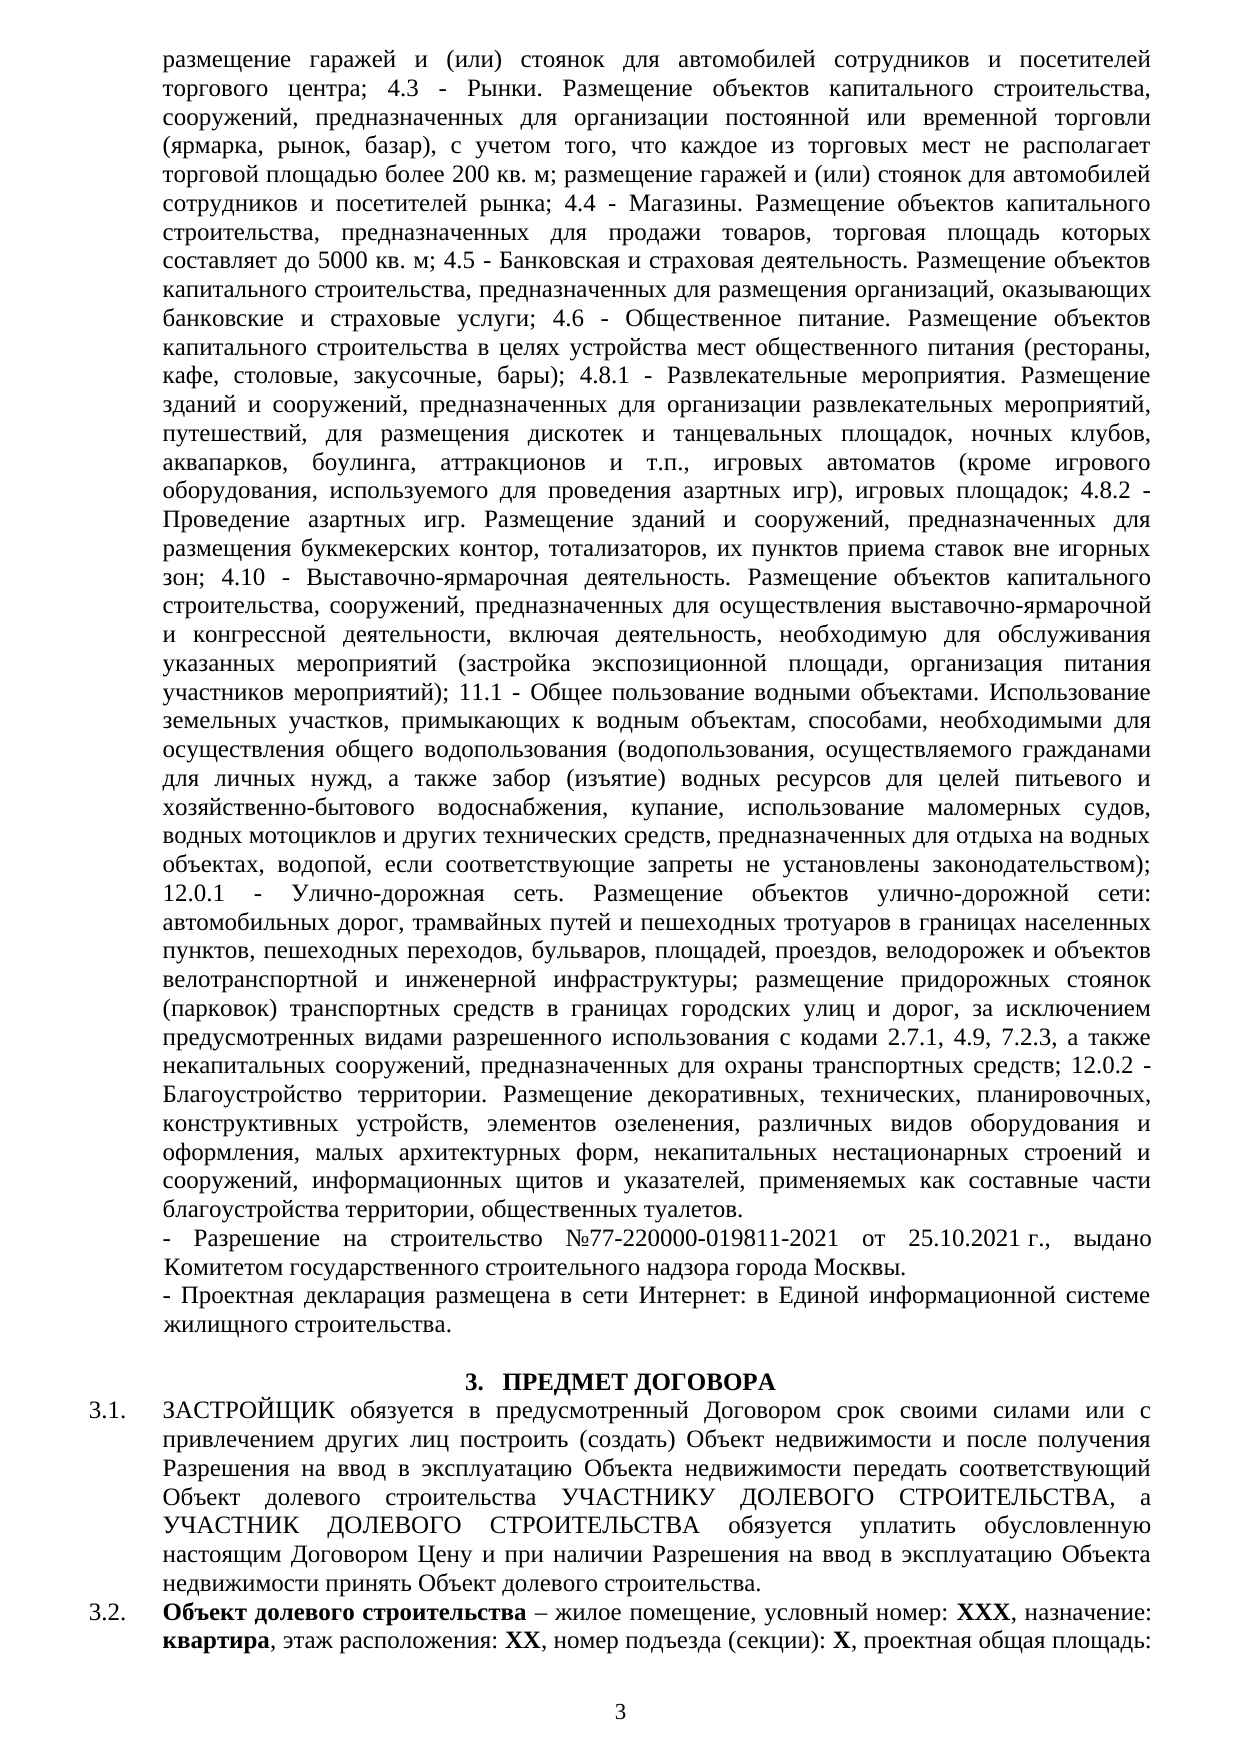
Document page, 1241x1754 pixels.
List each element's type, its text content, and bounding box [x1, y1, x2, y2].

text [162, 44, 1152, 1223]
text - Разрешение на строительство №77-220000-019811-2021 от 25.10.2021 г., выдано Комитетом государственного строительного надзора города Москвы. [162, 1223, 1152, 1281]
list ЗАСТРОЙЩИК обязуется в предусмотренный Договором срок своими силами или с привлечением других лиц построить (создать) Объект недвижимости и после получения Разрешения на ввод в эксплуатацию Объекта недвижимости передать соответствующий Объект долевого строительства УЧАСТНИКУ ДОЛЕВОГО СТРОИТЕЛЬСТВА, а УЧАСТНИК ДОЛЕВОГО СТРОИТЕЛЬСТВА обязуется уплатить обусловленную настоящим Договором Цену и при наличии Разрешения на ввод в эксплуатацию Объекта недвижимости принять Объект долевого строительства. [89, 1396, 1152, 1597]
text - Проектная декларация размещена в сети Интернет: в Единой информационной системе жилищного строительства. [162, 1281, 1152, 1338]
list ПРЕДМЕТ ДОГОВОРА [89, 1367, 1152, 1396]
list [89, 1597, 1152, 1654]
